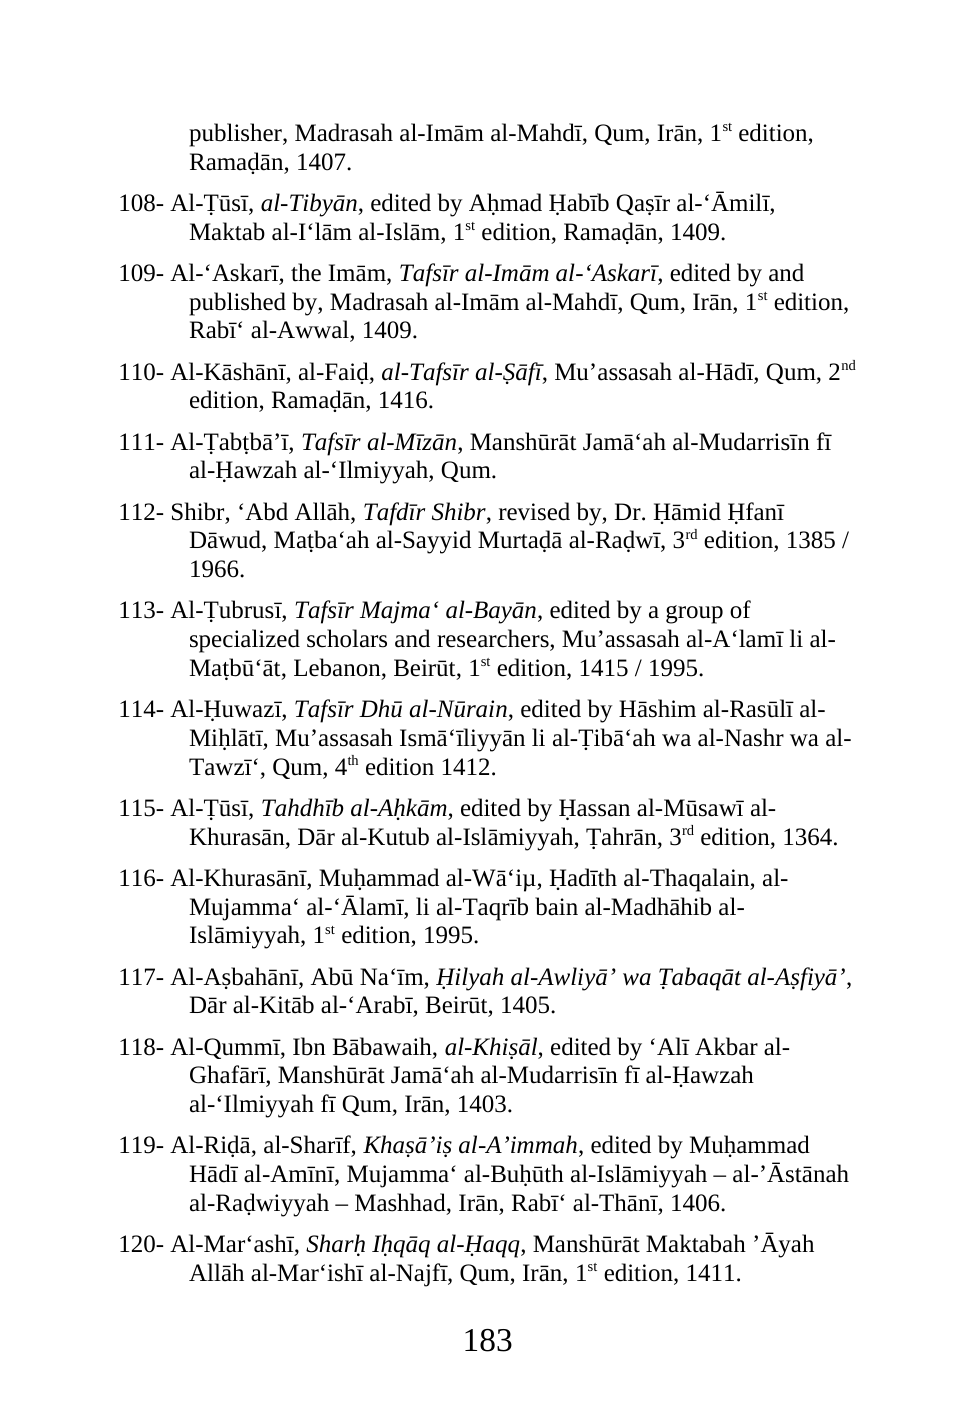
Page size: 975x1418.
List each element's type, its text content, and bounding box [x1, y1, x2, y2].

text 113- Al-Ṭubrusī, Tafsīr Majma‘ al-Bayān, edited by a group of specialized scholars and researchers, Mu’assasah al-A‘lamī li al-Maṭbū‘āt, Lebanon, Beirūt, 1st edition, 1415 / 1995. [118, 596, 857, 682]
text 117- Al-Aṣbahānī, Abū Na‘īm, Ḥilyah al-Awliyā’ wa Ṭabaqāt al-Aṣfiyā’, Dār al-Kitāb al-‘Arabī, Beirūt, 1405. [118, 962, 857, 1019]
text 119- Al-Riḍā, al-Sharīf, Khaṣā’iṣ al-A’immah, edited by Muḥammad Hādī al-Amīnī, Mujamma‘ al-Buḥūth al-Islāmiyyah – al-’Āstānah al-Raḍwiyyah – Mashhad, Irān, Rabī‘ al-Thānī, 1406. [118, 1131, 857, 1217]
text 109- Al-‘Askarī, the Imām, Tafsīr al-Imām al-‘Askarī, edited by and published by, Madrasah al-Imām al-Mahdī, Qum, Irān, 1st edition, Rabī‘ al-Awwal, 1409. [118, 258, 857, 344]
text 116- Al-Khurasānī, Muḥammad al-Wā‘iµ, Ḥadīth al-Thaqalain, al-Mujamma‘ al-‘Ālamī, li al-Taqrīb bain al-Madhāhib al-Islāmiyyah, 1st edition, 1995. [118, 863, 857, 949]
text 120- Al-Mar‘ashī, Sharḥ Iḥqāq al-Ḥaqq, Manshūrāt Maktabah ’Āyah Allāh al-Mar‘ishī al-Najfī, Qum, Irān, 1st edition, 1411. [118, 1229, 857, 1287]
text 108- Al-Ṭūsī, al-Tibyān, edited by Aḥmad Ḥabīb Qaṣīr al-‘Āmilī, Maktab al-I‘lām al-Islām, 1st edition, Ramaḍān, 1409. [118, 188, 857, 246]
text 110- Al-Kāshānī, al-Faiḍ, al-Tafsīr al-Ṣāfī, Mu’assasah al-Hādī, Qum, 2nd edition, Ramaḍān, 1416. [118, 357, 857, 414]
text 112- Shibr, ‘Abd Allāh, Tafdīr Shibr, revised by, Dr. Ḥāmid Ḥfanī Dāwud, Maṭba‘ah al-Sayyid Murtaḍā al-Raḍwī, 3rd edition, 1385 / 1966. [118, 497, 857, 583]
text 115- Al-Ṭūsī, Tahdhīb al-Aḥkām, edited by Ḥassan al-Mūsawī al-Khurasān, Dār al-Kutub al-Islāmiyyah, Ṭahrān, 3rd edition, 1364. [118, 793, 857, 851]
text 114- Al-Ḥuwazī, Tafsīr Dhū al-Nūrain, edited by Hāshim al-Rasūlī al-Miḥlātī, Mu’assasah Ismā‘īliyyān li al-Ṭibā‘ah wa al-Nashr wa al-Tawzī‘, Qum, 4th edition 1412. [118, 694, 857, 781]
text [118, 118, 857, 176]
text 118- Al-Qummī, Ibn Bābawaih, al-Khiṣāl, edited by ‘Alī Akbar al-Ghafārī, Manshūrāt Jamā‘ah al-Mudarrisīn fī al-Ḥawzah al-‘Ilmiyyah fī Qum, Irān, 1403. [118, 1032, 857, 1118]
text 111- Al-Ṭabṭbā’ī, Tafsīr al-Mīzān, Manshūrāt Jamā‘ah al-Mudarrisīn fī al-Ḥawzah al-‘Ilmiyyah, Qum. [118, 427, 857, 484]
